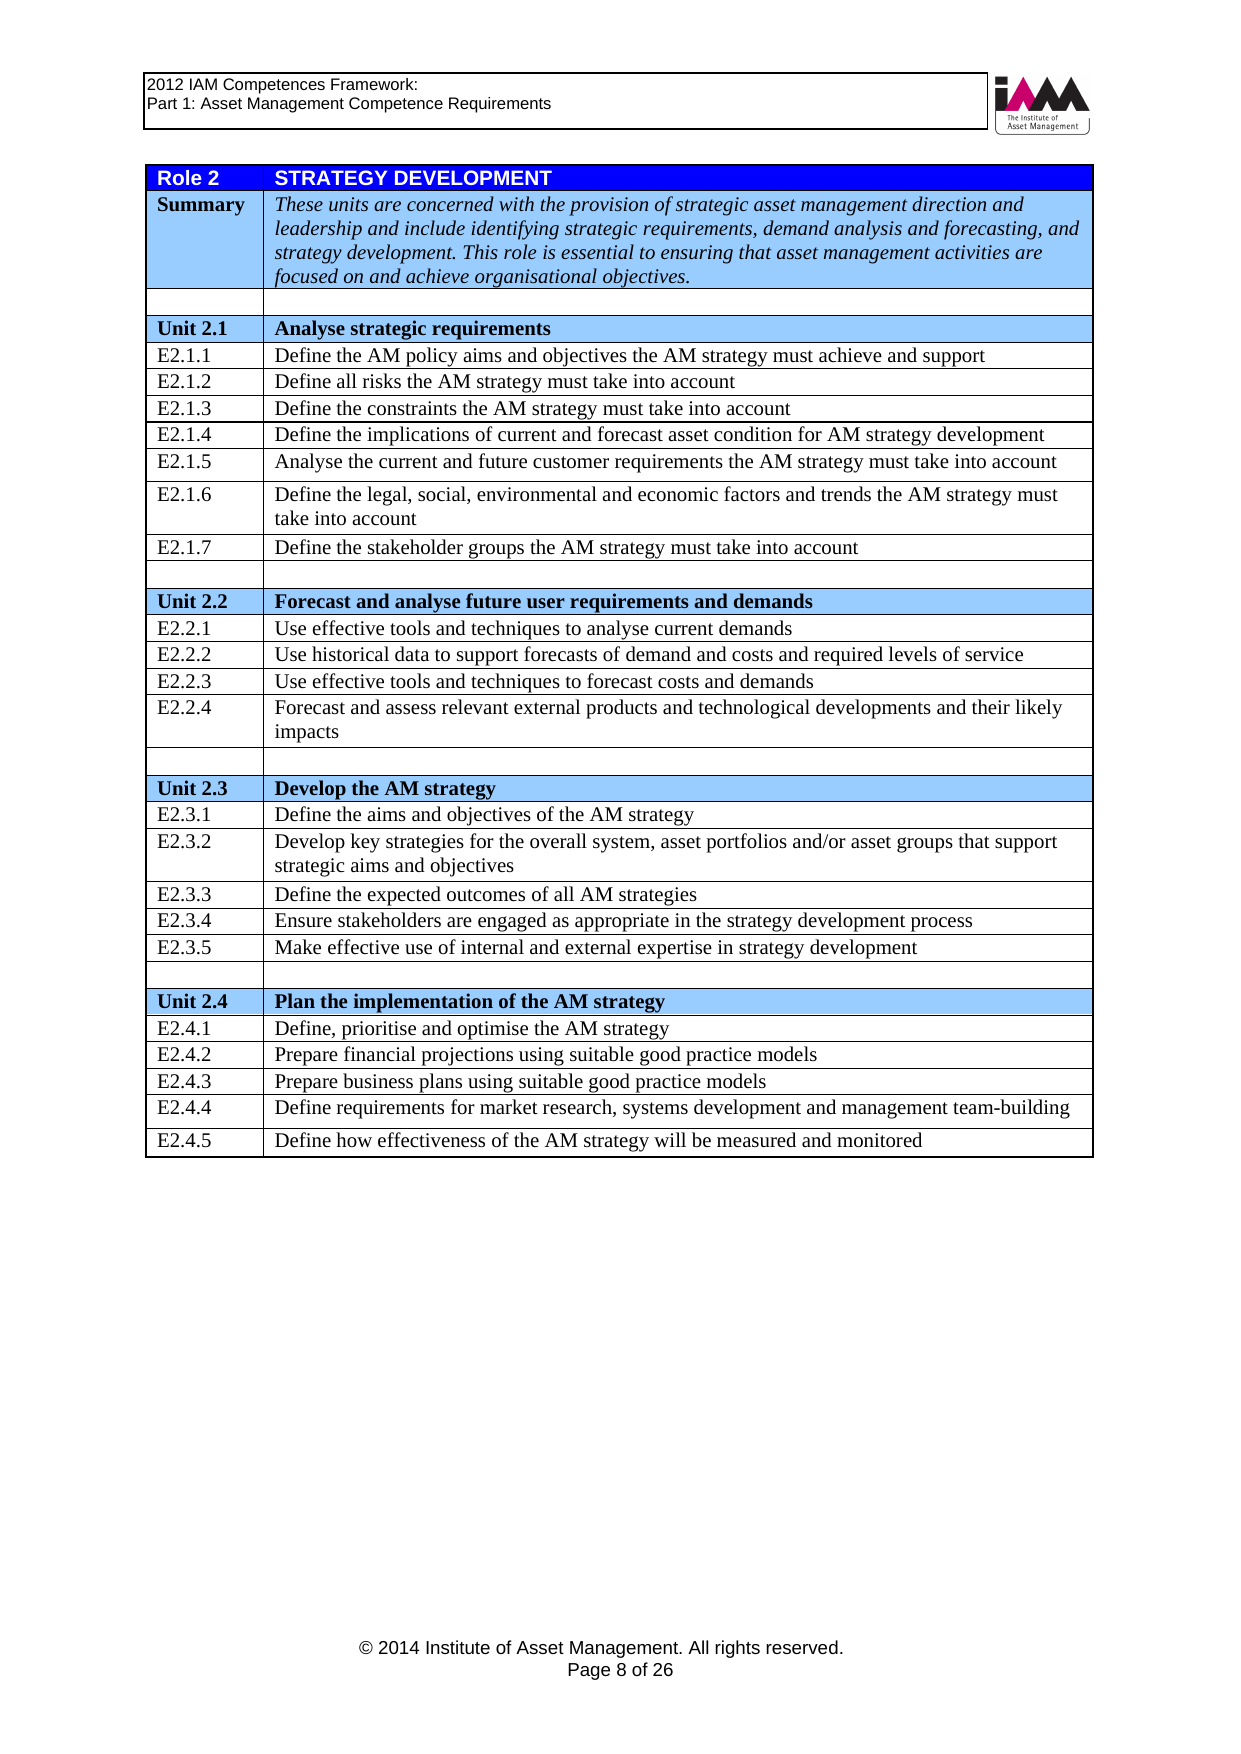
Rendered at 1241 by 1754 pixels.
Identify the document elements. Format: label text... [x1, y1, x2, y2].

table_cell [147, 289, 263, 315]
table_cell Define the expected outcomes of all AM strategies [264, 882, 1092, 907]
table_cell E2.1.4 [147, 423, 263, 448]
table_cell Ensure stakeholders are engaged as appropriate in the strategy development process [264, 909, 1092, 934]
table_cell E2.3.2 [147, 829, 263, 881]
table_cell E2.1.6 [147, 482, 263, 534]
table_cell Prepare financial projections using suitable good practice models [264, 1042, 1092, 1068]
table_cell Define the aims and objectives of the AM strategy [264, 802, 1092, 828]
table_cell E2.1.3 [147, 396, 263, 421]
table_cell E2.4.2 [147, 1042, 263, 1068]
table_cell Unit 2.3 [147, 776, 263, 801]
table_header STRATEGY DEVELOPMENT [264, 166, 1092, 190]
table_cell E2.4.4 [147, 1095, 263, 1127]
table_cell Summary [147, 191, 263, 288]
table_cell Analyse strategic requirements [264, 316, 1092, 342]
table_cell Plan the implementation of the AM strategy [264, 989, 1092, 1014]
table_cell Forecast and assess relevant external products and technological developments and their likely impacts [264, 695, 1092, 747]
table_cell These units are concerned with the provision of strategic asset management direction and leadership and include identifying strategic requirements, demand analysis and forecasting, and strategy development. This role is essential to ensuring that asset management activities are focused on and achieve organisational objectives. [264, 191, 1092, 288]
table_cell E2.2.4 [147, 695, 263, 747]
table_cell E2.3.3 [147, 882, 263, 907]
table_cell Prepare business plans using suitable good practice models [264, 1069, 1092, 1094]
table_cell E2.3.5 [147, 935, 263, 961]
table_cell [147, 748, 263, 774]
table_cell E2.2.2 [147, 642, 263, 667]
table_cell Define the stakeholder groups the AM strategy must take into account [264, 535, 1092, 560]
table_cell E2.2.3 [147, 669, 263, 694]
table_cell E2.4.1 [147, 1016, 263, 1041]
table_cell Define, prioritise and optimise the AM strategy [264, 1016, 1092, 1041]
table_cell Develop the AM strategy [264, 776, 1092, 801]
table_cell [147, 561, 263, 588]
table_cell Define requirements for market research, systems development and management team-building [264, 1095, 1092, 1127]
table_cell E2.1.7 [147, 535, 263, 560]
table_cell E2.3.4 [147, 909, 263, 934]
table_cell Define the implications of current and forecast asset condition for AM strategy development [264, 423, 1092, 448]
table_cell Unit 2.2 [147, 589, 263, 614]
table_header Role 2 [147, 166, 263, 190]
table_cell E2.2.1 [147, 615, 263, 641]
table_cell Unit 2.4 [147, 989, 263, 1014]
table_cell Define the AM policy aims and objectives the AM strategy must achieve and support [264, 343, 1092, 368]
table_cell E2.4.5 [147, 1129, 263, 1156]
table_cell Define all risks the AM strategy must take into account [264, 369, 1092, 395]
table_cell E2.1.2 [147, 369, 263, 395]
table_cell Use effective tools and techniques to forecast costs and demands [264, 669, 1092, 694]
picture [993, 73, 1093, 138]
table_cell Analyse the current and future customer requirements the AM strategy must take into account [264, 449, 1092, 481]
table_cell Develop key strategies for the overall system, asset portfolios and/or asset groups that support strategic aims and objectives [264, 829, 1092, 881]
table_cell [147, 962, 263, 988]
table_cell E2.4.3 [147, 1069, 263, 1094]
table_cell [264, 962, 1092, 988]
table_cell Unit 2.1 [147, 316, 263, 342]
table_cell E2.1.1 [147, 343, 263, 368]
table_cell [264, 289, 1092, 315]
table_cell E2.3.1 [147, 802, 263, 828]
table_cell Forecast and analyse future user requirements and demands [264, 589, 1092, 614]
table_cell Define how effectiveness of the AM strategy will be measured and monitored [264, 1129, 1092, 1156]
table_cell [264, 561, 1092, 588]
table_cell Make effective use of internal and external expertise in strategy development [264, 935, 1092, 961]
table_cell Use effective tools and techniques to analyse current demands [264, 615, 1092, 641]
table_cell [264, 748, 1092, 774]
table_cell Use historical data to support forecasts of demand and costs and required levels of service [264, 642, 1092, 667]
table_cell Define the constraints the AM strategy must take into account [264, 396, 1092, 421]
table_cell E2.1.5 [147, 449, 263, 481]
table_cell Define the legal, social, environmental and economic factors and trends the AM strategy must take into account [264, 482, 1092, 534]
